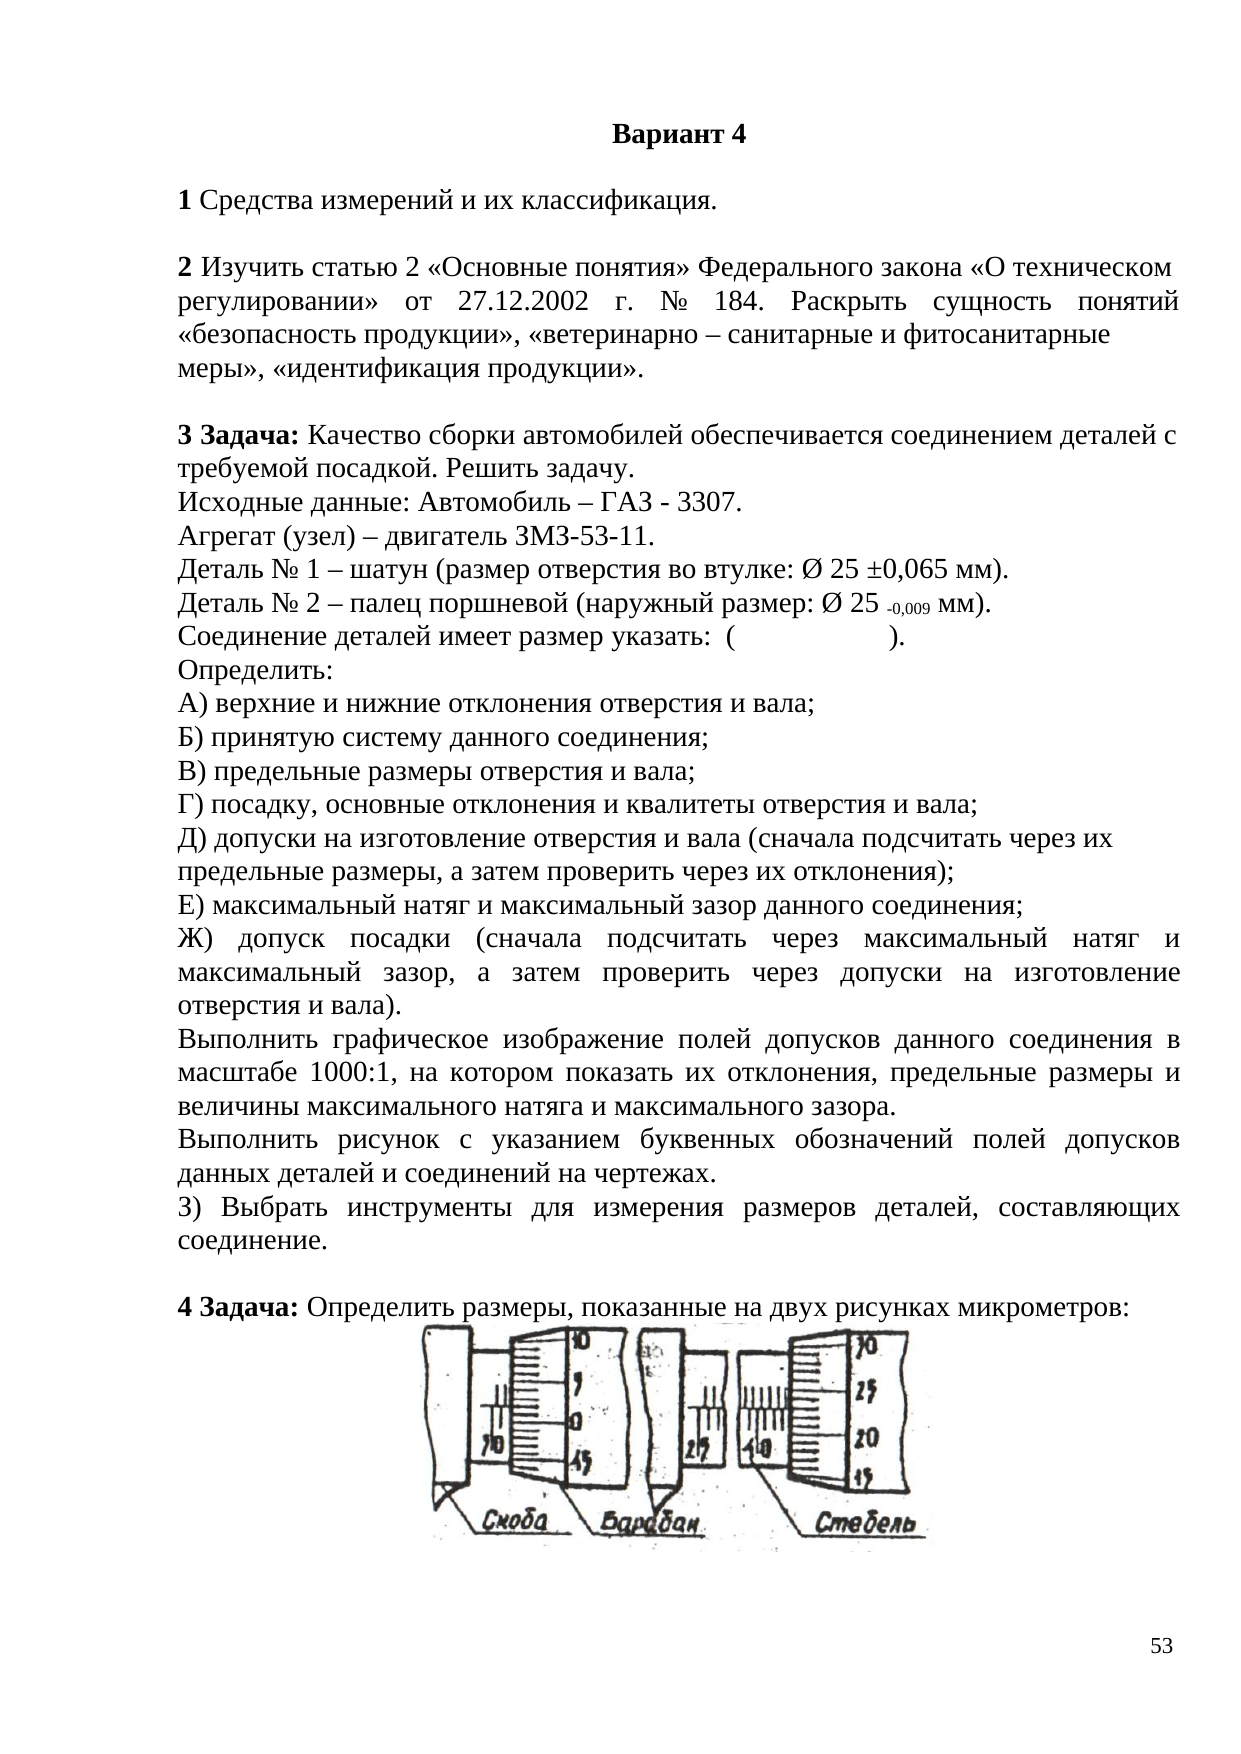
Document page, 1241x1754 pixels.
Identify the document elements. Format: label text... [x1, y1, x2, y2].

list Задача: Определить размеры, показанные на двух рисунках микрометров: [177, 1289, 1240, 1323]
text В) предельные размеры отверстия и вала; [177, 753, 1240, 786]
text Вариант 4 1 Средства измерений и их классификация. [177, 116, 748, 216]
picture [419, 1323, 934, 1552]
text Деталь № 1 – шатун (размер отверстия во втулке: Ø 25 ±0,065 мм). Деталь № 2 – палец поршневой (наружный размер: Ø 25 -0,009 мм). Соединение деталей имеет размер указать: ( ). [177, 551, 1010, 652]
text Выполнить рисунок с указанием буквенных обозначений полей допусков данных деталей и соединений на чертежах. [177, 1122, 1181, 1189]
list Изучить статью 2 «Основные понятия» Федерального закона «О техническом регулировании» от 27.12.2002 г. № 184. Раскрыть сущность понятий [177, 249, 1181, 316]
text Е) максимальный натяг и максимальный зазор данного соединения; [177, 887, 1240, 920]
text Г) посадку, основные отклонения и квалитеты отверстия и вала; [177, 786, 1240, 820]
text З) Выбрать инструменты для измерения размеров деталей, составляющих соединение. [177, 1189, 1181, 1256]
text Ж) допуск посадки (сначала подсчитать через максимальный натяг и максимальный зазор, а затем проверить через допуски на изготовление отверстия и вала). [177, 920, 1181, 1021]
text Д) допуски на изготовление отверстия и вала (сначала подсчитать через их предельные размеры, а затем проверить через их отклонения); [177, 820, 1240, 887]
text Определить: [177, 652, 1240, 685]
list Задача: Качество сборки автомобилей обеспечивается соединением деталей с требуемой посадкой. Решить задачу. [177, 417, 1182, 484]
text Исходные данные: Автомобиль – ГАЗ - 3307. Агрегат (узел) – двигатель ЗМЗ-53-11. [177, 484, 744, 551]
text «безопасность продукции», «ветеринарно – санитарные и фитосанитарные меры», «идентификация продукции». [177, 316, 1156, 383]
text Выполнить графическое изображение полей допусков данного соединения в масштабе 1000:1, на котором показать их отклонения, предельные размеры и величины максимального натяга и максимального зазора. [177, 1021, 1181, 1122]
text А) верхние и нижние отклонения отверстия и вала; Б) принятую систему данного соединения; [177, 685, 817, 752]
